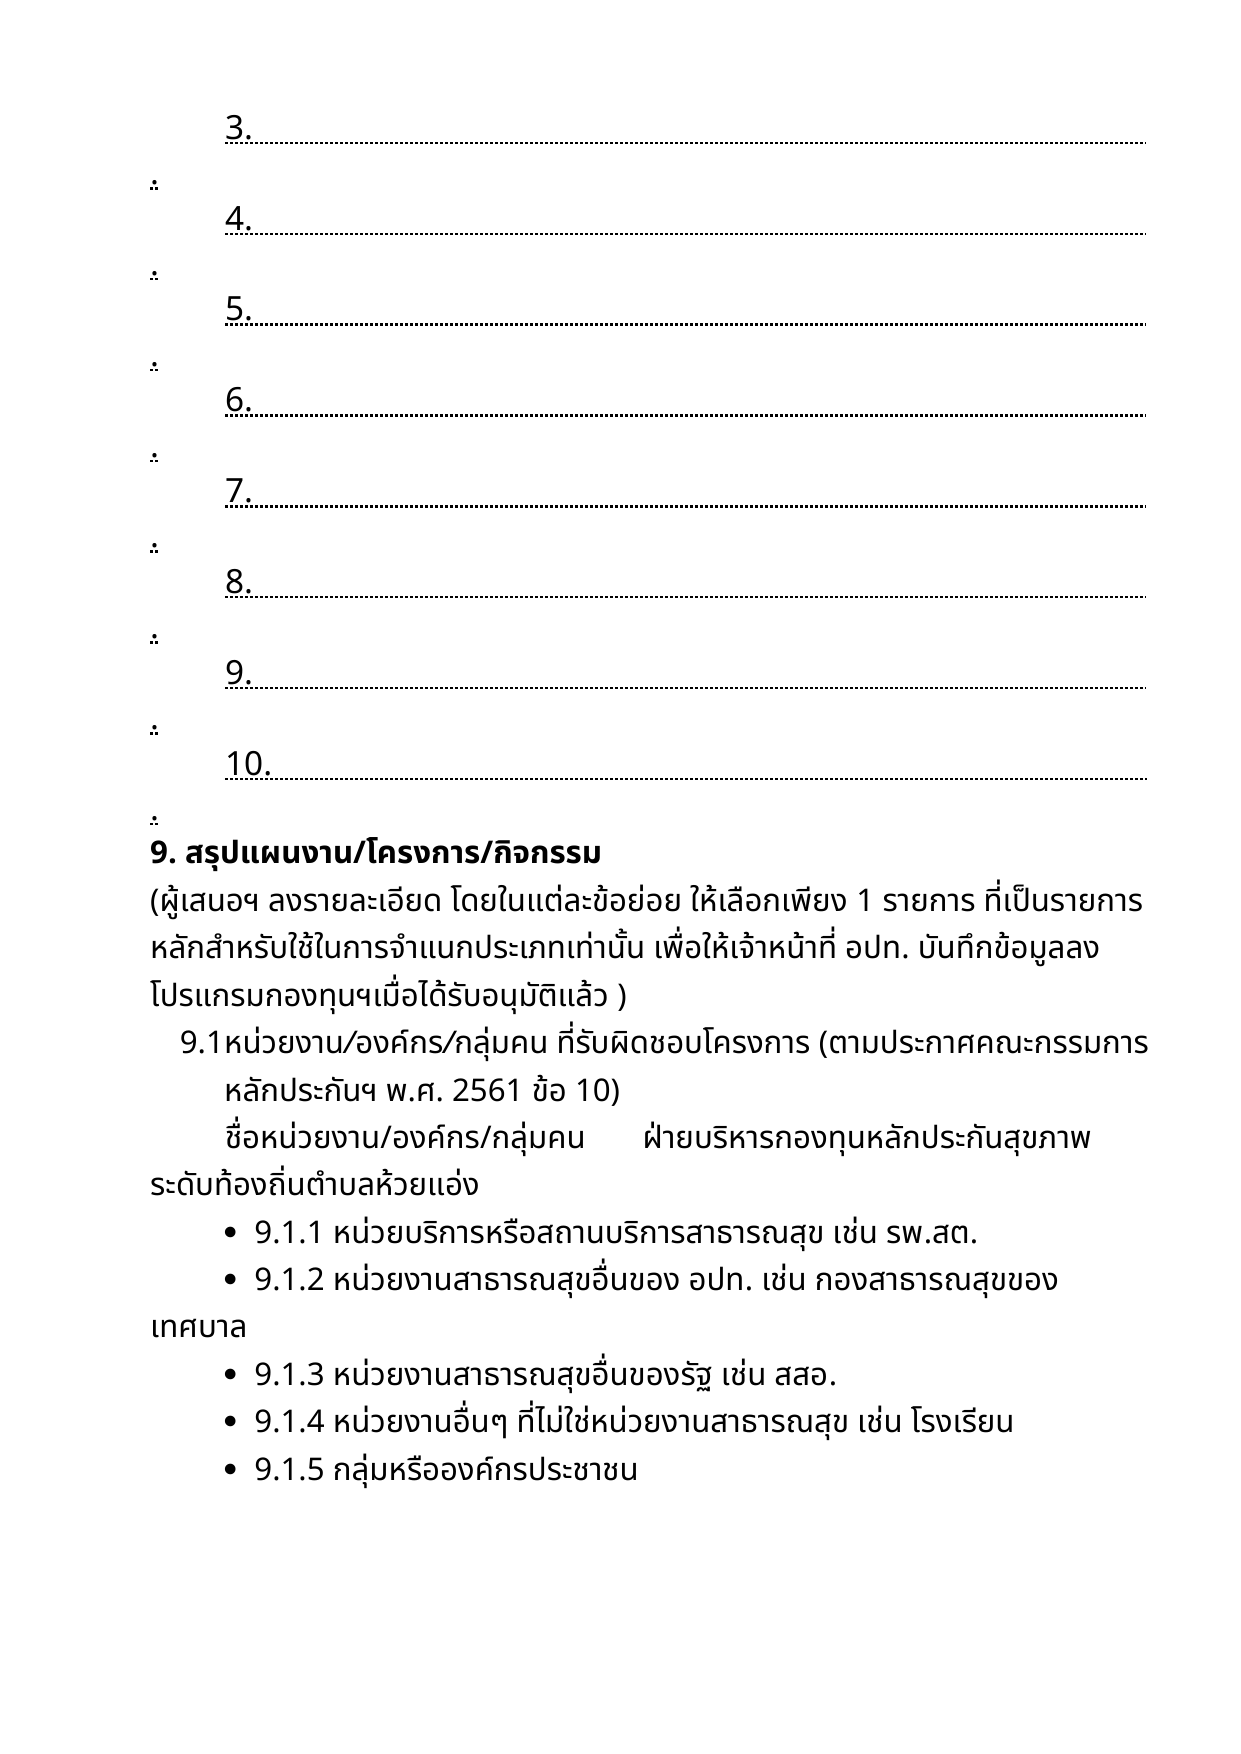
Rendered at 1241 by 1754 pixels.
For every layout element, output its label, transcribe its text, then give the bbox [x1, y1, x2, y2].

text 9.1.5 กลุ่มหรือองค์กรประชาชน [150, 1447, 1152, 1494]
text 4. . [150, 194, 1152, 285]
text 9.1.3 หน่วยงานสาธารณสุขอื่นของรัฐ เช่น สสอ. [150, 1352, 1152, 1399]
text ชื่อหน่วยงาน/องค์กร/กลุ่มคน ฝ่ายบริหารกองทุนหลักประกันสุขภาพระดับท้องถิ่นตำบลห้วยแอ่ง [150, 1115, 1152, 1210]
text (ผู้เสนอฯ ลงรายละเอียด โดยในแต่ละข้อย่อย ให้เลือกเพียง 1 รายการ ที่เป็นรายการหลักสำหรับใช้ในการจำแนกประเภทเท่านั้น เพื่อให้เจ้าหน้าที่ อปท. บันทึกข้อมูลลงโปรแกรมกองทุนฯเมื่อได้รับอนุมัติแล้ว ) [150, 878, 1152, 1020]
text 7. . [150, 467, 1152, 558]
text 9.1.2 หน่วยงานสาธารณสุขอื่นของ อปท. เช่น กองสาธารณสุขของเทศบาล [150, 1257, 1152, 1352]
text 10. . [150, 739, 1152, 830]
text 3. . [150, 103, 1152, 194]
text 9. สรุปแผนงาน/โครงการ/กิจกรรม [150, 830, 1152, 878]
text 5. . [150, 285, 1152, 376]
text 9.1 หน่วยงาน/องค์กร/กลุ่มคน ที่รับผิดชอบโครงการ (ตามประกาศคณะกรรมการหลักประกันฯ พ.ศ. 2561 ข้อ 10) [179, 1020, 1167, 1115]
text 9. . [150, 648, 1152, 739]
text 9.1.1 หน่วยบริการหรือสถานบริการสาธารณสุข เช่น รพ.สต. [150, 1210, 1152, 1257]
text 9.1.4 หน่วยงานอื่นๆ ที่ไม่ใช่หน่วยงานสาธารณสุข เช่น โรงเรียน [150, 1399, 1152, 1447]
text 8. . [150, 558, 1152, 648]
text 6. . [150, 376, 1152, 467]
